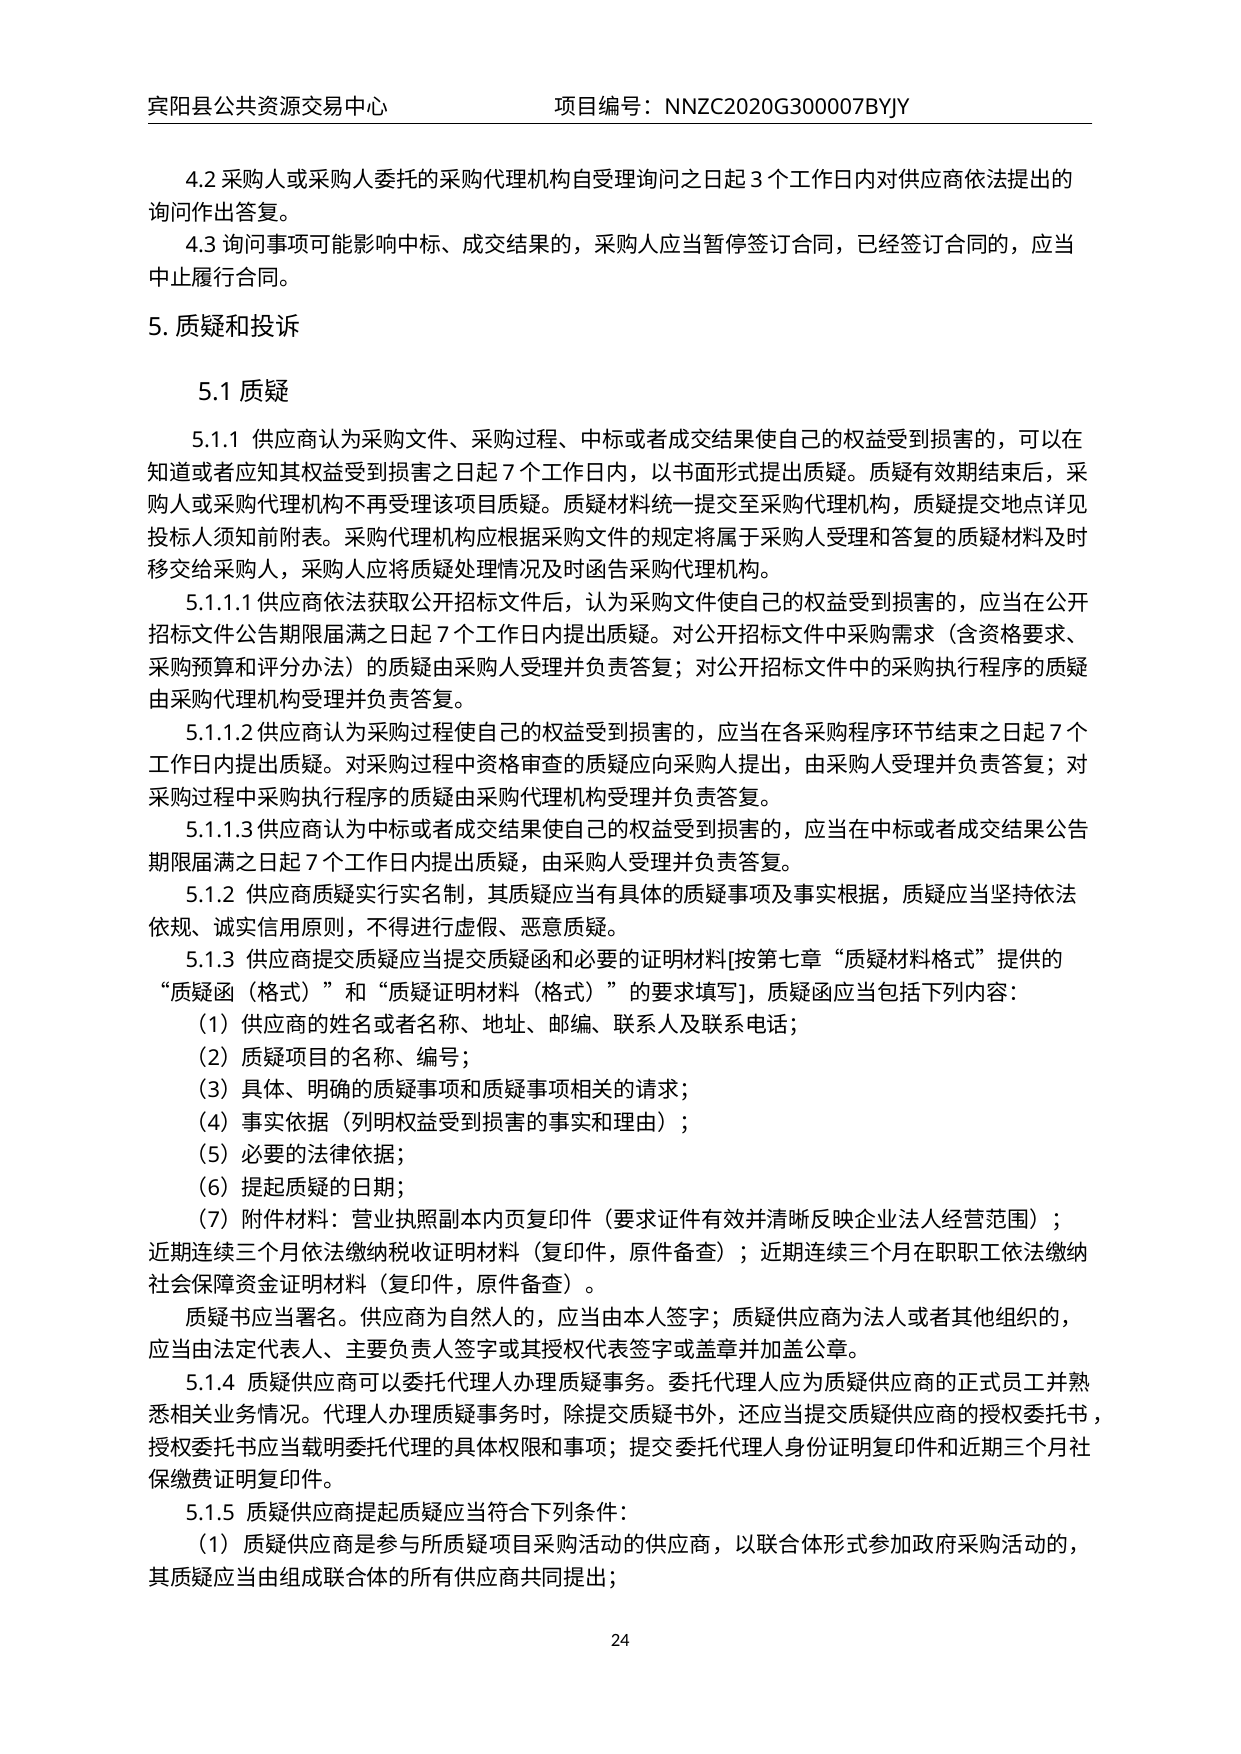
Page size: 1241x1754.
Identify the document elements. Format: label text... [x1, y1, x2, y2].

text 4.2采购人或采购人委托的采购代理机构自受理询问之日起3个工作日内对供应商依法提出的询问作出答复。 [148, 162, 1092, 227]
text （1）供应商的姓名或者名称、地址、邮编、联系人及联系电话； [148, 1007, 1092, 1039]
text 4.3 询问事项可能影响中标、成交结果的，采购人应当暂停签订合同，已经签订合同的，应当中止履行合同。 [148, 227, 1092, 292]
text （5）必要的法律依据； [148, 1137, 1092, 1169]
text 质疑供应商提起质疑应当符合下列条件： [148, 1494, 1092, 1527]
text （4）事实依据（列明权益受到损害的事实和理由）； [148, 1104, 1092, 1137]
text .3供应商认为中标或者成交结果使自己的权益受到损害的，应当在中标或者成交结果公告期限届满之日起7个工作日内提出质疑，由采购人受理并负责答复。 [148, 812, 1092, 877]
text 5.1 质疑 [148, 357, 1092, 422]
text 供应商质疑实行实名制，其质疑应当有具体的质疑事项及事实根据，质疑应当坚持依法依规、诚实信用原则，不得进行虚假、恶意质疑。 [148, 877, 1092, 942]
text （1）质疑供应商是参与所质疑项目采购活动的供应商，以联合体形式参加政府采购活动的，其质疑应当由组成联合体的所有供应商共同提出； [148, 1527, 1092, 1592]
text （2）质疑项目的名称、编号； [148, 1039, 1092, 1072]
text （3）具体、明确的质疑事项和质疑事项相关的请求； [148, 1072, 1092, 1104]
text （7）附件材料：营业执照副本内页复印件（要求证件有效并清晰反映企业法人经营范围）；近期连续三个月依法缴纳税收证明材料（复印件，原件备查）；近期连续三个月在职职工依法缴纳社会保障资金证明材料（复印件，原件备查）。 [148, 1202, 1092, 1299]
text .1供应商依法获取公开招标文件后，认为采购文件使自己的权益受到损害的，应当在公开招标文件公告期限届满之日起7个工作日内提出质疑。对公开招标文件中采购需求（含资格要求、采购预算和评分办法）的质疑由采购人受理并负责答复；对公开招标文件中的采购执行程序的质疑由采购代理机构受理并负责答复。 [148, 584, 1092, 714]
text 质疑供应商可以委托代理人办理质疑事务。委托代理人应为质疑供应商的正式员工并熟悉相关业务情况。代理人办理质疑事务时，除提交质疑书外，还应当提交质疑供应商的授权委托书，授权委托书应当载明委托代理的具体权限和事项；提交委托代理人身份证明复印件和近期三个月社保缴费证明复印件。 [148, 1364, 1092, 1494]
text 供应商提交质疑应当提交质疑函和必要的证明材料[按第七章“质疑材料格式”提供的“质疑函（格式）”和“质疑证明材料（格式）”的要求填写]，质疑函应当包括下列内容： [148, 942, 1092, 1007]
text 质疑书应当署名。供应商为自然人的，应当由本人签字；质疑供应商为法人或者其他组织的，应当由法定代表人、主要负责人签字或其授权代表签字或盖章并加盖公章。 [148, 1299, 1092, 1364]
text .2供应商认为采购过程使自己的权益受到损害的，应当在各采购程序环节结束之日起7个工作日内提出质疑。对采购过程中资格审查的质疑应向采购人提出，由采购人受理并负责答复；对采购过程中采购执行程序的质疑由采购代理机构受理并负责答复。 [148, 714, 1092, 812]
text 供应商认为采购文件、采购过程、中标或者成交结果使自己的权益受到损害的，可以在知道或者应知其权益受到损害之日起7个工作日内，以书面形式提出质疑。质疑有效期结束后，采购人或采购代理机构不再受理该项目质疑。质疑材料统一提交至采购代理机构，质疑提交地点详见投标人须知前附表。采购代理机构应根据采购文件的规定将属于采购人受理和答复的质疑材料及时移交给采购人，采购人应将质疑处理情况及时函告采购代理机构。 [148, 422, 1092, 584]
text （6）提起质疑的日期； [148, 1169, 1092, 1202]
text 5. 质疑和投诉 [148, 292, 1092, 357]
